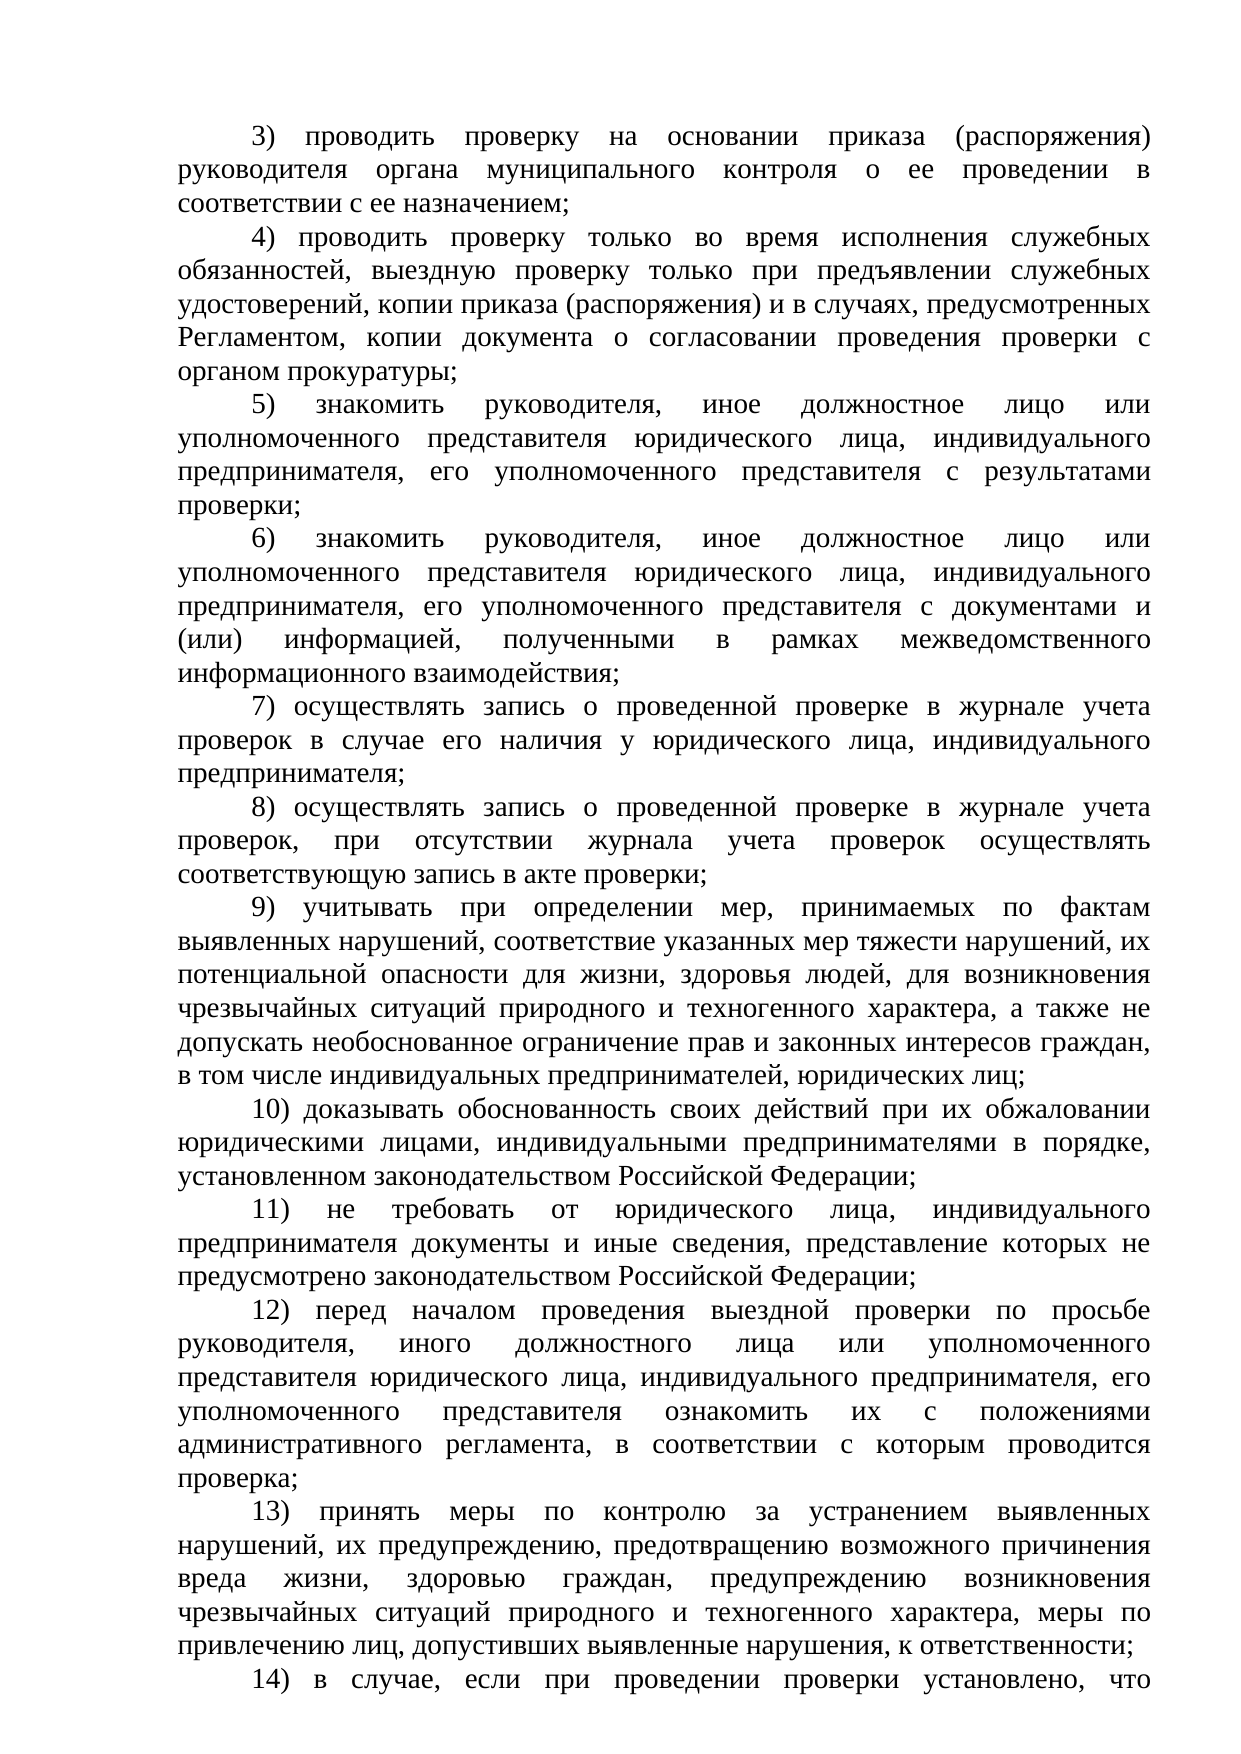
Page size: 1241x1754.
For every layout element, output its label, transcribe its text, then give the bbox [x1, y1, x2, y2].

text 6) знакомить руководителя, иное должностное лицо или уполномоченного представителя юридического лица, индивидуального предпринимателя, его уполномоченного представителя с документами и (или) информацией, полученными в рамках межведомственного информационного взаимодействия; [177, 521, 1152, 688]
text 7) осуществлять запись о проведенной проверке в журнале учета проверок в случае его наличия у юридического лица, индивидуального предпринимателя; [177, 688, 1152, 789]
text 10) доказывать обоснованность своих действий при их обжаловании юридическими лицами, индивидуальными предпринимателями в порядке, установленном законодательством Российской Федерации; [177, 1091, 1152, 1191]
text 8) осуществлять запись о проведенной проверке в журнале учета проверок, при отсутствии журнала учета проверок осуществлять соответствующую запись в акте проверки; [177, 789, 1152, 889]
text 13) принять меры по контролю за устранением выявленных нарушений, их предупреждению, предотвращению возможного причинения вреда жизни, здоровью граждан, предупреждению возникновения чрезвычайных ситуаций природного и техногенного характера, меры по привлечению лиц, допустивших выявленные нарушения, к ответственности; [177, 1493, 1152, 1661]
text 11) не требовать от юридического лица, индивидуального предпринимателя документы и иные сведения, представление которых не предусмотрено законодательством Российской Федерации; [177, 1191, 1152, 1292]
text 12) перед началом проведения выездной проверки по просьбе руководителя, иного должностного лица или уполномоченного представителя юридического лица, индивидуального предпринимателя, его уполномоченного представителя ознакомить их с положениями административного регламента, в соответствии с которым проводится проверка; [177, 1292, 1152, 1493]
text 5) знакомить руководителя, иное должностное лицо или уполномоченного представителя юридического лица, индивидуального предпринимателя, его уполномоченного представителя с результатами проверки; [177, 386, 1152, 521]
text 4) проводить проверку только во время исполнения служебных обязанностей, выездную проверку только при предъявлении служебных удостоверений, копии приказа (распоряжения) и в случаях, предусмотренных Регламентом, копии документа о согласовании проведения проверки с органом прокуратуры; [177, 219, 1152, 386]
text 9) учитывать при определении мер, принимаемых по фактам выявленных нарушений, соответствие указанных мер тяжести нарушений, их потенциальной опасности для жизни, здоровья людей, для возникновения чрезвычайных ситуаций природного и техногенного характера, а также не допускать необоснованное ограничение прав и законных интересов граждан, в том числе индивидуальных предпринимателей, юридических лиц; [177, 889, 1152, 1091]
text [177, 1661, 1152, 1694]
text 3) проводить проверку на основании приказа (распоряжения) руководителя органа муниципального контроля о ее проведении в соответствии с ее назначением; [177, 118, 1152, 219]
